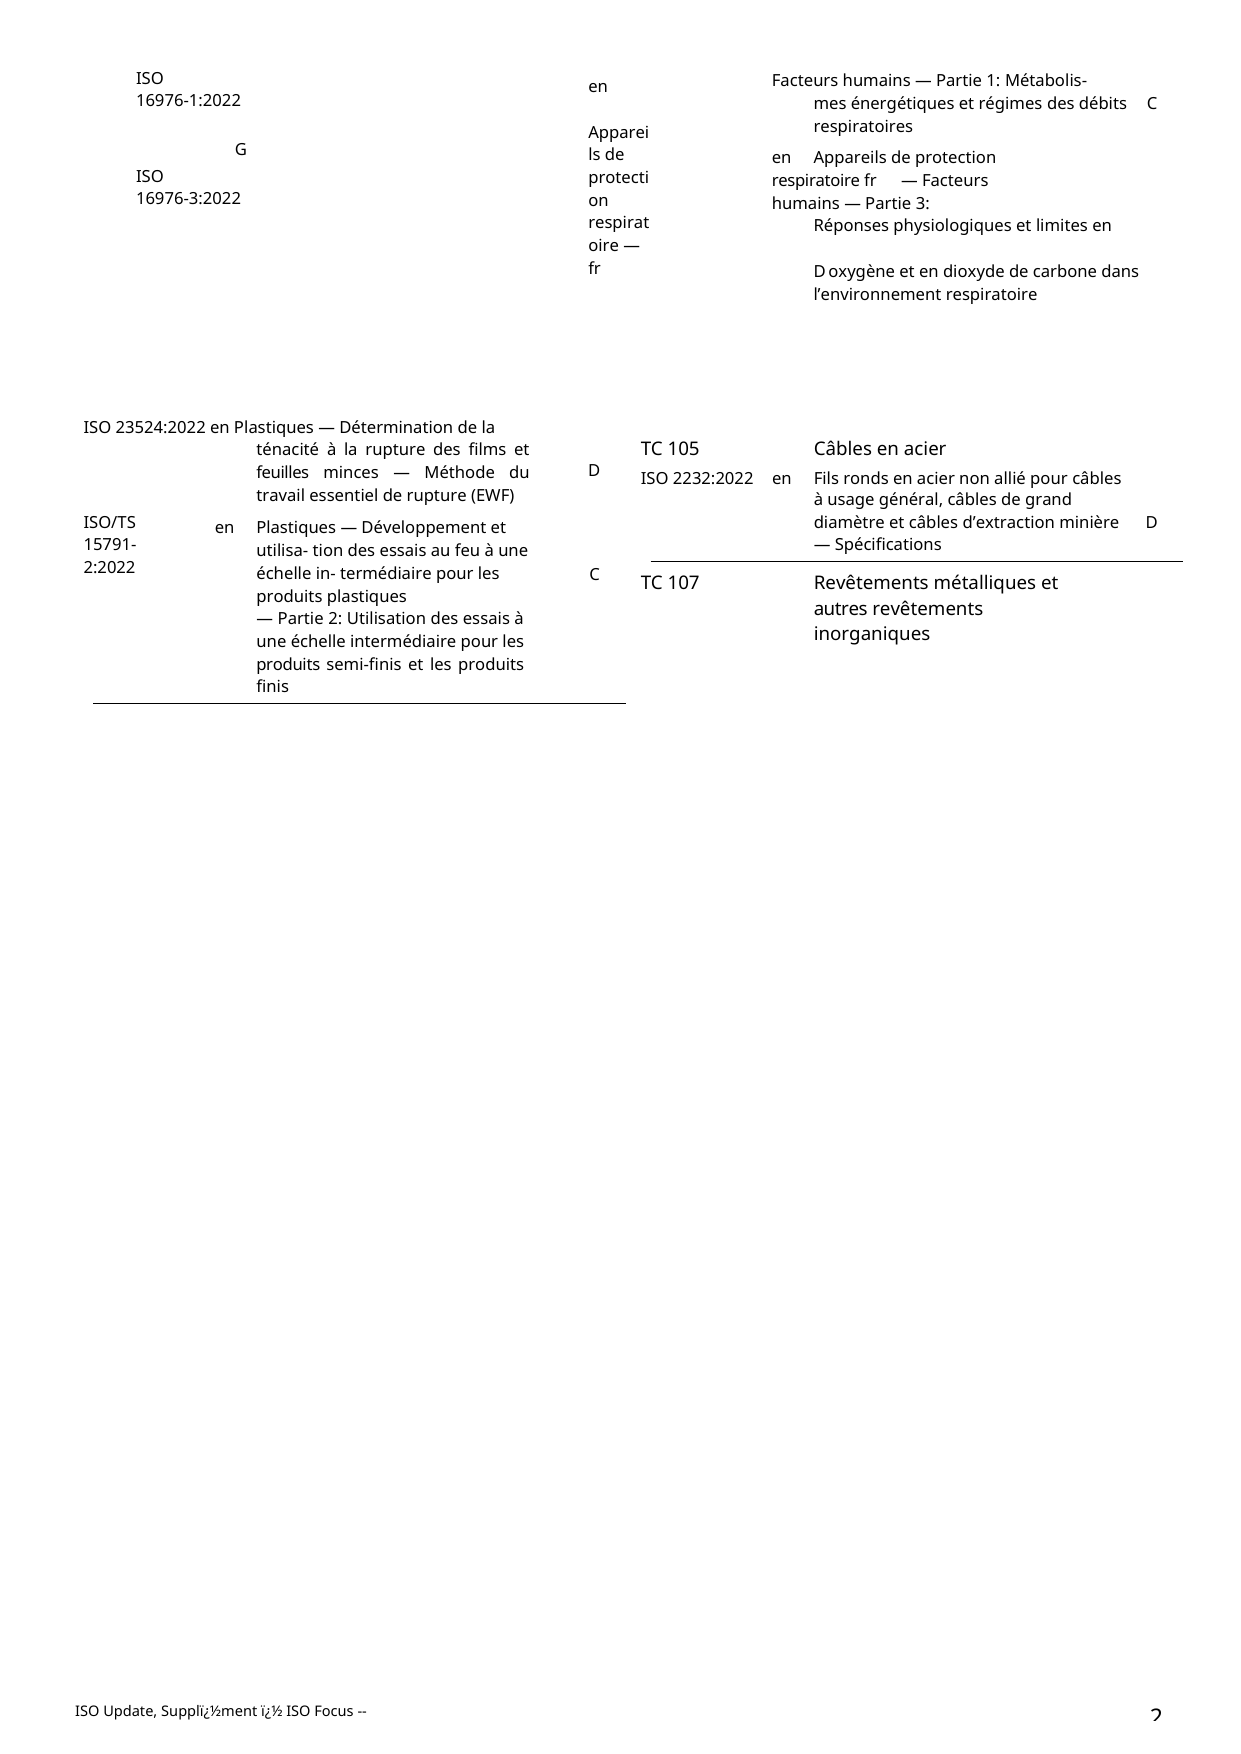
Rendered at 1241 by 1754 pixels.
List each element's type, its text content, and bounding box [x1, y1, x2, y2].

text en Appareils de protection respiratoire fr — Facteurs humains — Partie 3: [772, 146, 1060, 214]
text ISO 23524:2022 en Plastiques — Détermination de la [83, 418, 534, 438]
text mes énergétiques et régimes des débits C respiratoires [813, 91, 1157, 137]
text ISO/TS [83, 513, 182, 533]
text 15791-2:2022 [83, 533, 182, 578]
text à usage général, câbles de grand [813, 490, 1178, 510]
subtitle TC 105 Câbles en acier [641, 436, 1178, 461]
text 16976-3:2022 [136, 186, 538, 209]
text — Partie 2: Utilisation des essais à une échelle intermédiaire pour les produits semi-finis et les produits finis [256, 607, 524, 698]
text — Spécifications [813, 533, 1178, 556]
text en Plastiques — Développement et utilisa- tion des essais au feu à une échelle in- termédiaire pour les produits plastiques [214, 516, 532, 607]
text G [62, 137, 419, 160]
text ISO [136, 166, 538, 186]
text ténacité à la rupture des films et feuilles minces — Méthode du travail essentiel de rupture (EWF) [256, 438, 530, 506]
text 16976-1:2022 [136, 89, 538, 111]
text en Appareils de protection respiratoire — fr Facteurs humains — Partie 1: Métabolis- [772, 69, 1092, 91]
subtitle C TC 107 Revêtements métalliques et autres revêtements inorganiques [589, 562, 1083, 646]
text diamètre et câbles d’extraction minière D [813, 513, 1178, 533]
text ISO [136, 69, 538, 89]
text Réponses physiologiques et limites en D oxygène et en dioxyde de carbone dans l’environnement respiratoire [813, 214, 1157, 305]
text D ISO 2232:2022 en Fils ronds en acier non allié pour câbles [588, 464, 1178, 490]
text en Appareils de protection respiratoire — fr Facteurs humains — Partie 1: Métabolis- [588, 75, 653, 302]
